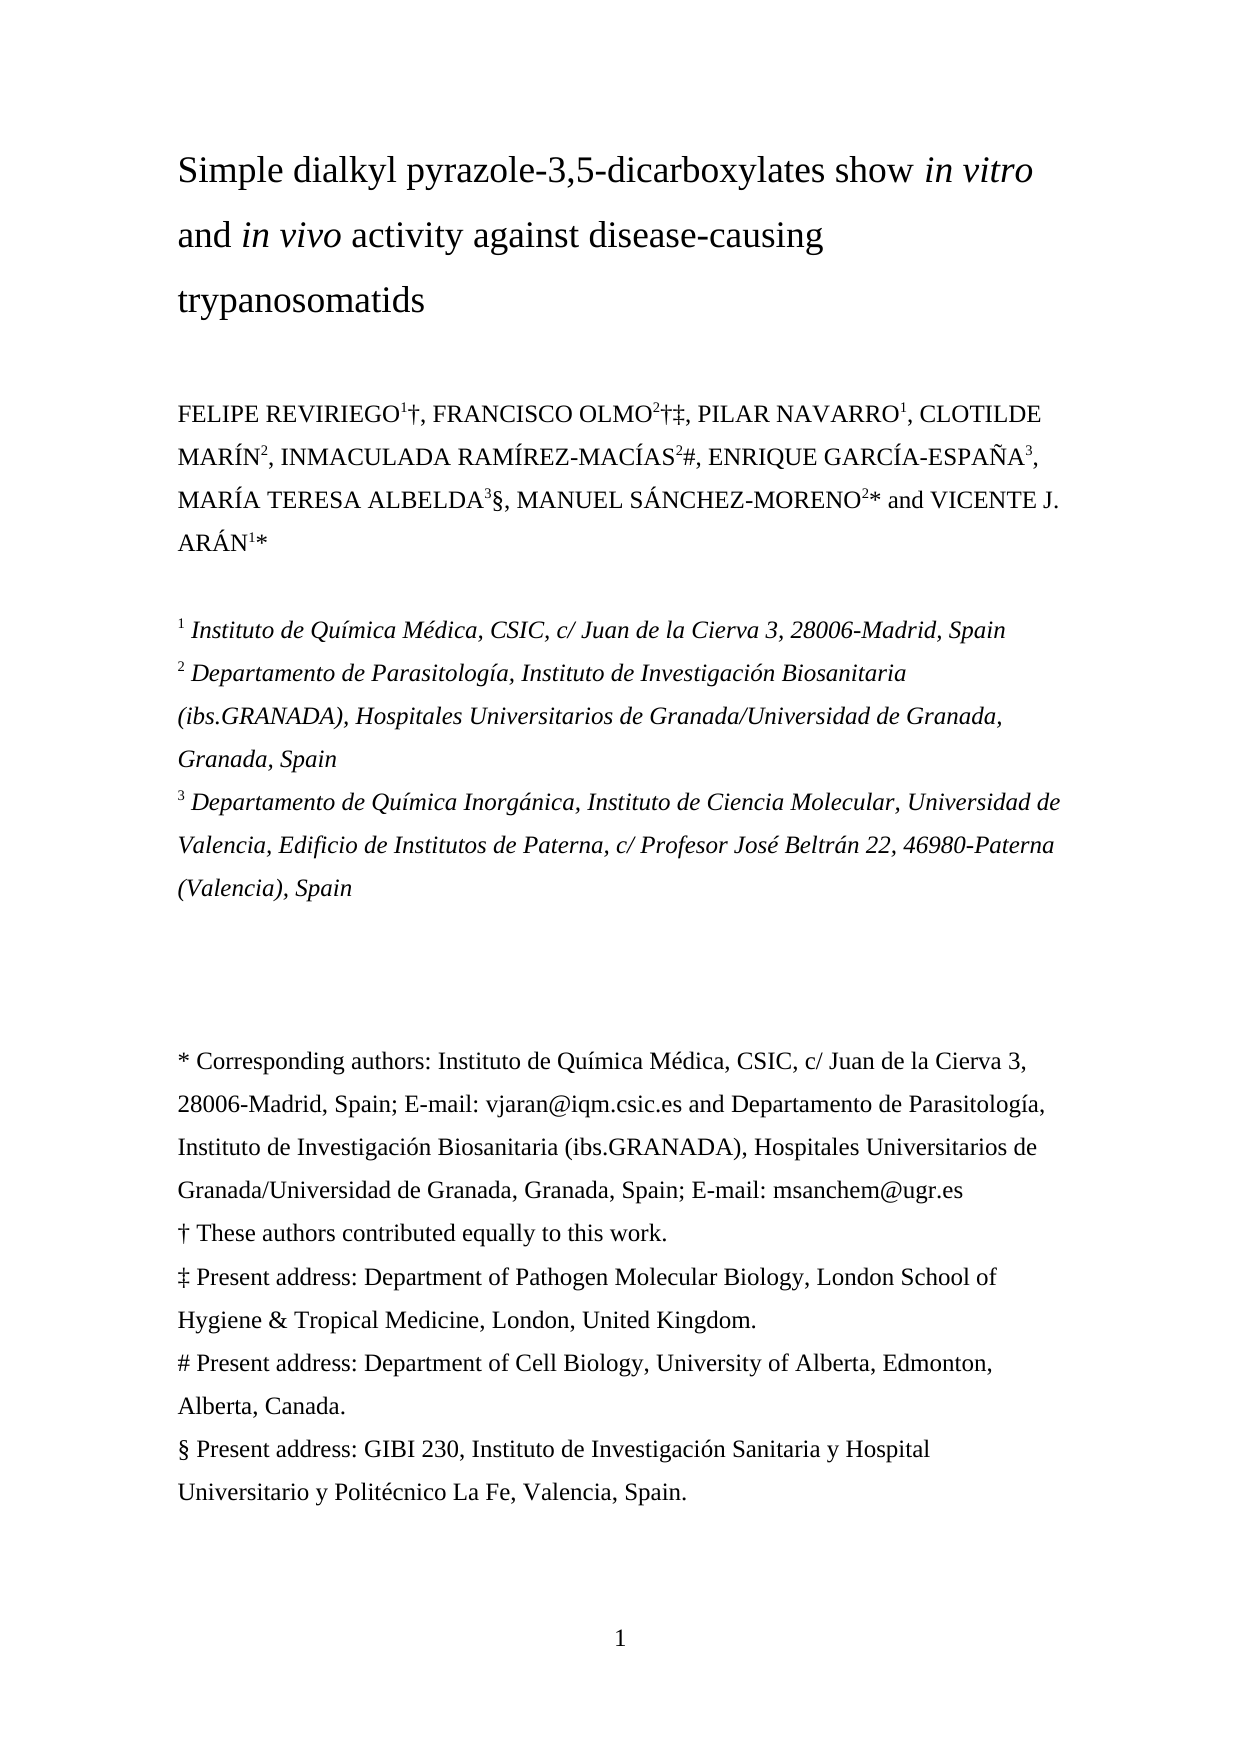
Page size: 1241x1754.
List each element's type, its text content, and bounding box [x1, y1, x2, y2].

text * Corresponding authors: Instituto de Química Médica, CSIC, c/ Juan de la Cierva 3, 28006-Madrid, Spain; E-mail: vjaran@iqm.csic.es and Departamento de Parasitología, Instituto de Investigación Biosanitaria (ibs.GRANADA), Hospitales Universitarios de Granada/Universidad de Granada, Granada, Spain; E-mail: msanchem@ugr.es [177, 1046, 1063, 1204]
text † These authors contributed equally to this work. [177, 1218, 1063, 1247]
text FELIPE REVIRIEGO1†, FRANCISCO OLMO2†‡, PILAR NAVARRO1, CLOTILDE MARÍN2, INMACULADA RAMÍREZ-MACÍAS2#, ENRIQUE GARCÍA-ESPAÑA3, MARÍA TERESA ALBELDA3§, MANUEL SÁNCHEZ-MORENO2* and VICENTE J. ARÁN1* [177, 399, 1063, 557]
text ‡ Present address: Department of Pathogen Molecular Biology, London School of Hygiene & Tropical Medicine, London, United Kingdom. [177, 1262, 1063, 1333]
text # Present address: Department of Cell Biology, University of Alberta, Edmonton, Alberta, Canada. [177, 1348, 1063, 1420]
text Simple dialkyl pyrazole-3,5-dicarboxylates show in vitro and in vivo activity against disease-causing trypanosomatids [177, 148, 1063, 320]
text § Present address: GIBI 230, Instituto de Investigación Sanitaria y Hospital Universitario y Politécnico La Fe, Valencia, Spain. [177, 1434, 1063, 1506]
text 3 Departamento de Química Inorgánica, Instituto de Ciencia Molecular, Universidad de Valencia, Edificio de Institutos de Paterna, c/ Profesor José Beltrán 22, 46980-Paterna (Valencia), Spain [177, 787, 1063, 902]
text 2 Departamento de Parasitología, Instituto de Investigación Biosanitaria (ibs.GRANADA), Hospitales Universitarios de Granada/Universidad de Granada, Granada, Spain [177, 658, 1063, 773]
text 1 Instituto de Química Médica, CSIC, c/ Juan de la Cierva 3, 28006-Madrid, Spain [177, 615, 1063, 643]
